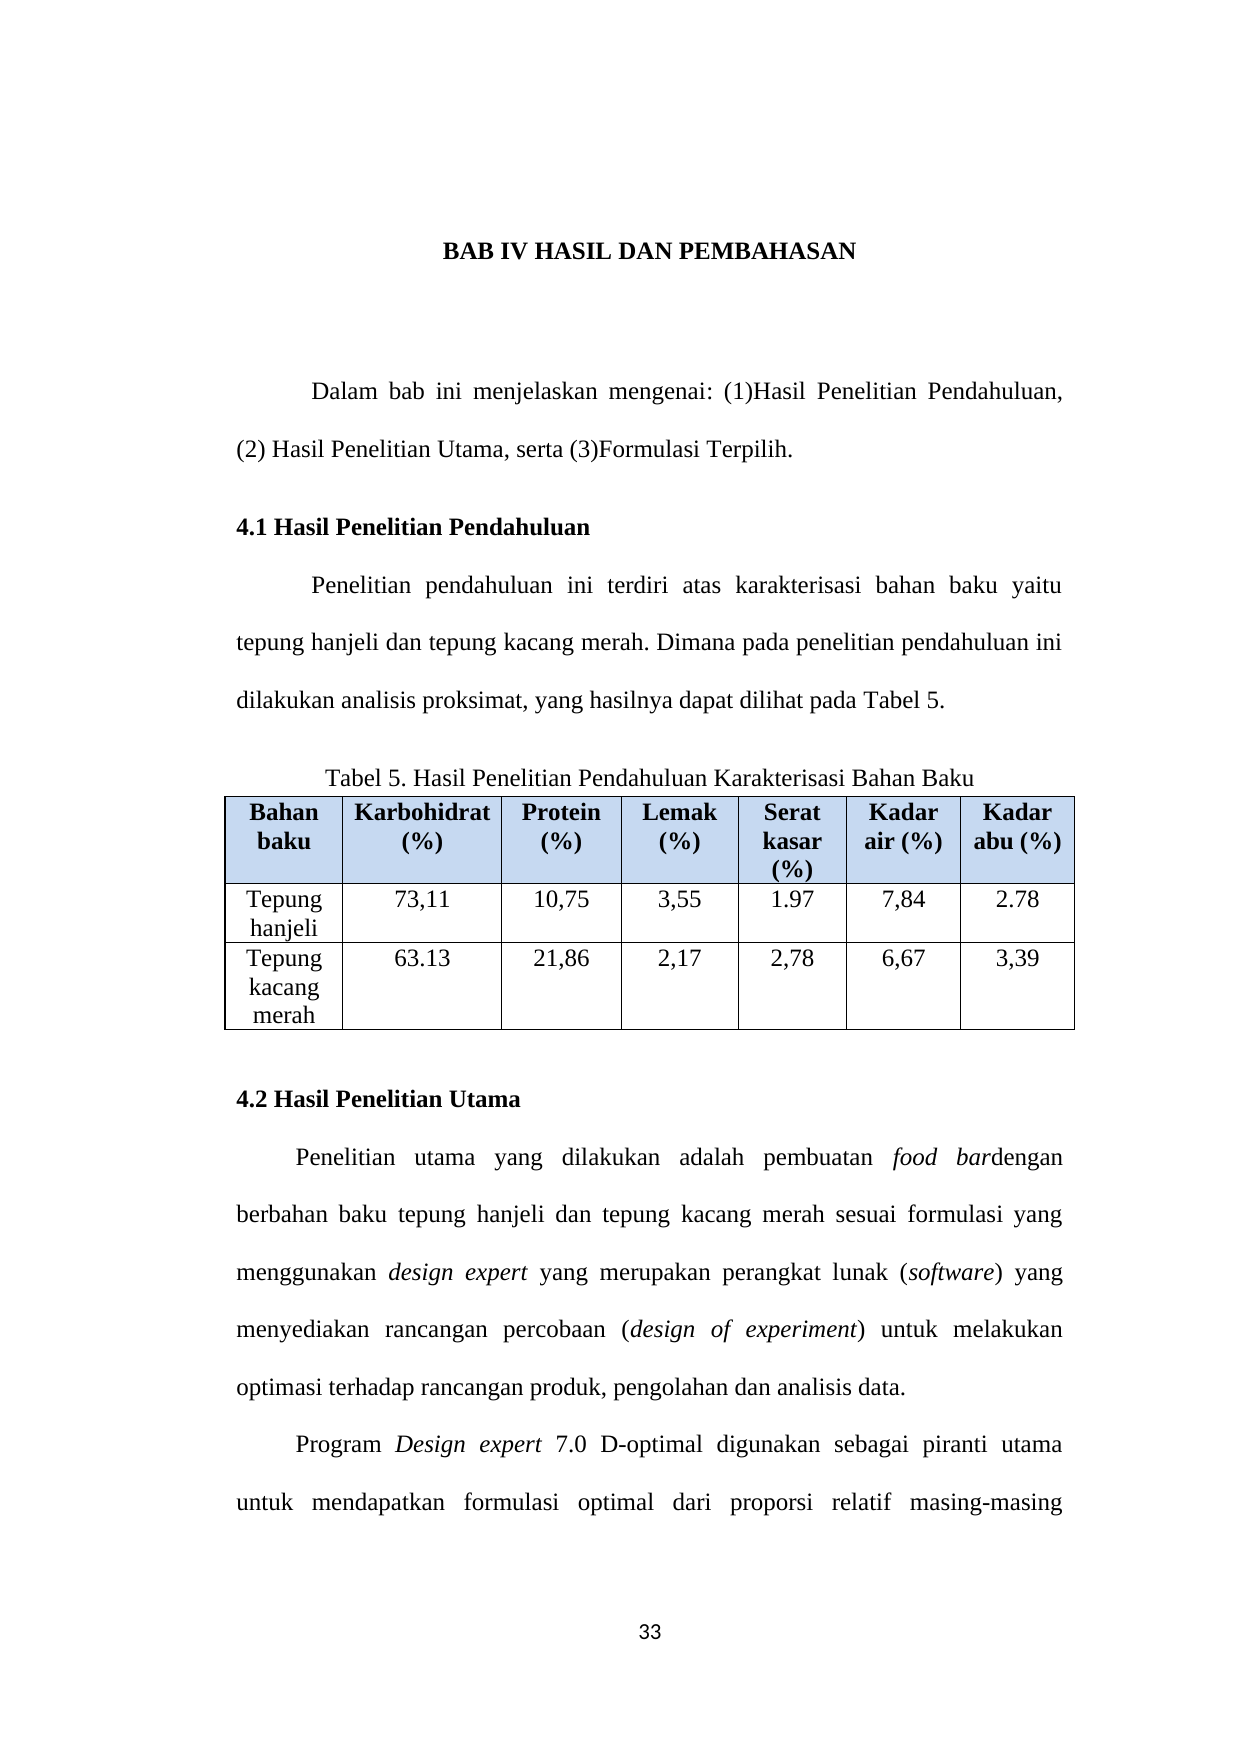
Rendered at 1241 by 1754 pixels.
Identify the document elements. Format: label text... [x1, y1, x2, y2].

table_cell Tepung kacang merah [226, 943, 342, 1029]
subtitle Tabel 5. Hasil Penelitian Pendahuluan Karakterisasi Bahan Baku [236, 763, 1063, 792]
table_cell 2.78 [961, 884, 1074, 942]
text Penelitian utama yang dilakukan adalah pembuatan food bardengan berbahan baku tepung hanjeli dan tepung kacang merah sesuai formulasi yang menggunakan design expert yang merupakan perangkat lunak (software) yang menyediakan rancangan percobaan (design of experiment) untuk melakukan optimasi terhadap rancangan produk, pengolahan dan analisis data. [236, 1142, 1063, 1400]
text Penelitian pendahuluan ini terdiri atas karakterisasi bahan baku yaitu tepung hanjeli dan tepung kacang merah. Dimana pada penelitian pendahuluan ini dilakukan analisis proksimat, yang hasilnya dapat dilihat pada Tabel 5. [236, 570, 1063, 713]
table_header Kadar air (%) [847, 797, 960, 883]
text Dalam bab ini menjelaskan mengenai: (1)Hasil Penelitian Pendahuluan, (2) Hasil Penelitian Utama, serta (3)Formulasi Terpilih. [236, 376, 1063, 463]
table_cell 6,67 [847, 943, 960, 1029]
table_cell 63.13 [343, 943, 501, 1029]
table_cell 21,86 [502, 943, 621, 1029]
table_cell 1.97 [739, 884, 846, 942]
subtitle 4.2 Hasil Penelitian Utama [236, 1084, 1063, 1113]
table_cell 3,39 [961, 943, 1074, 1029]
subtitle BAB IV HASIL DAN PEMBAHASAN [236, 236, 1063, 265]
table_header Protein (%) [502, 797, 621, 883]
table_header Karbohidrat (%) [343, 797, 501, 883]
table_cell 2,17 [622, 943, 738, 1029]
table_header Serat kasar (%) [739, 797, 846, 883]
table_cell 7,84 [847, 884, 960, 942]
table_cell Tepung hanjeli [226, 884, 342, 942]
table_cell 2,78 [739, 943, 846, 1029]
subtitle 4.1 Hasil Penelitian Pendahuluan [236, 512, 1063, 541]
table_cell 10,75 [502, 884, 621, 942]
table_header Lemak (%) [622, 797, 738, 883]
table_header Kadar abu (%) [961, 797, 1074, 883]
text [236, 1429, 1063, 1515]
table_cell 3,55 [622, 884, 738, 942]
table_header Bahan baku [226, 797, 342, 883]
table_cell 73,11 [343, 884, 501, 942]
